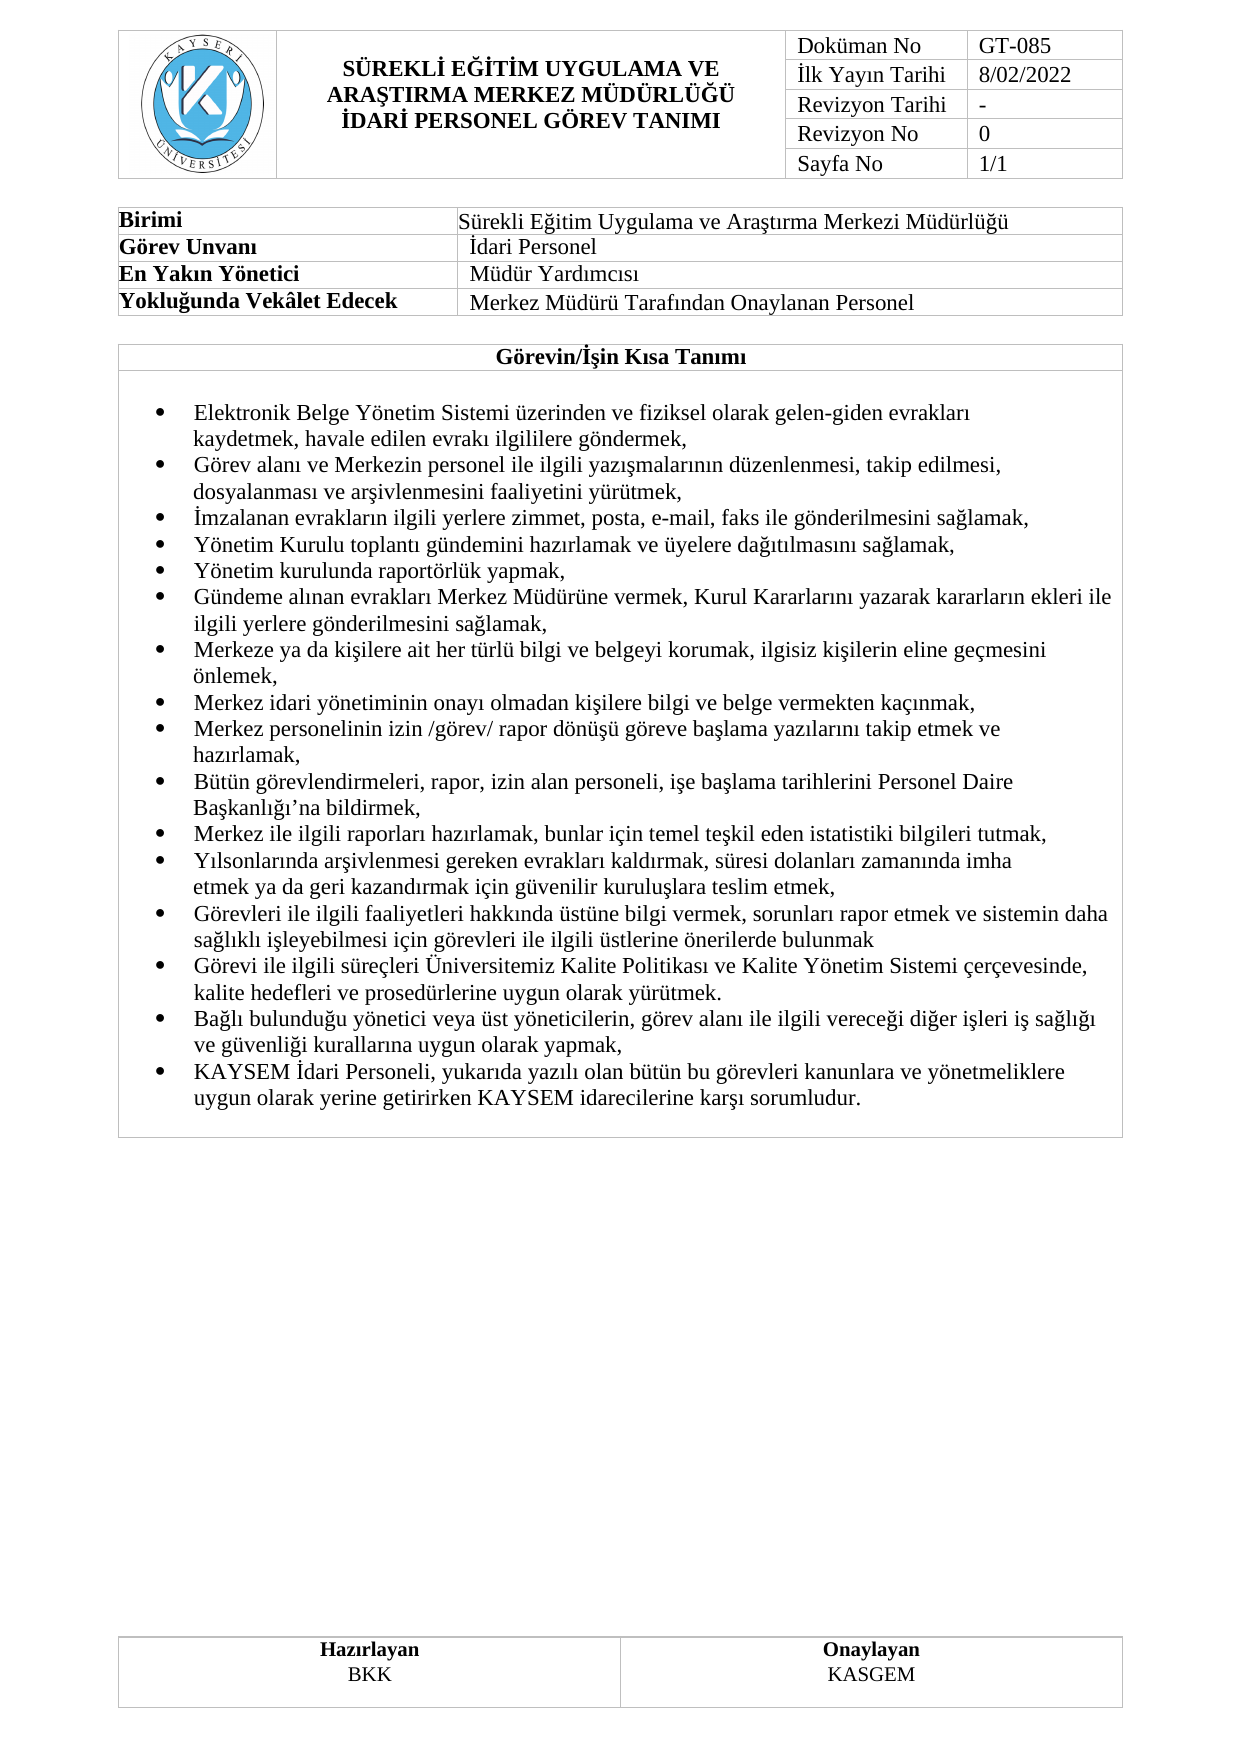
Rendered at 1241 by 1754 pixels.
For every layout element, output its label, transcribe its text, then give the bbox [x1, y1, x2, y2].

picture [129, 34, 274, 174]
table_cell Elektronik Belge Yönetim Sistemi üzerinden ve fiziksel olarak gelen-giden evrakları kaydetmek, havale edilen evrakı ilgililere göndermek, Görev alanı ve Merkezin personel ile ilgili yazışmalarının düzenlenmesi, takip edilmesi, dosyalanması ve arşivlenmesini faaliyetini yürütmek, İmzalanan evrakların ilgili yerlere zimmet, posta, e-mail, faks ile gönderilmesini sağlamak, Yönetim Kurulu toplantı gündemini hazırlamak ve üyelere dağıtılmasını sağlamak, Yönetim kurulunda raportörlük yapmak, Gündeme alınan evrakları Merkez Müdürüne vermek, Kurul Kararlarını yazarak kararların ekleri ile ilgili yerlere gönderilmesini sağlamak, Merkeze ya da kişilere ait her türlü bilgi ve belgeyi korumak, ilgisiz kişilerin eline geçmesini önlemek, Merkez idari yönetiminin onayı olmadan kişilere bilgi ve belge vermekten kaçınmak, Merkez personelinin izin /görev/ rapor dönüşü göreve başlama yazılarını takip etmek ve hazırlamak, Bütün görevlendirmeleri, rapor, izin alan personeli, işe başlama tarihlerini Personel Daire Başkanlığı’na bildirmek, Merkez ile ilgili raporları hazırlamak, bunlar için temel teşkil eden istatistiki bilgileri tutmak, Yılsonlarında arşivlenmesi gereken evrakları kaldırmak, süresi dolanları zamanında imha etmek ya da geri kazandırmak için güvenilir kuruluşlara teslim etmek, Görevleri ile ilgili faaliyetleri hakkında üstüne bilgi vermek, sorunları rapor etmek ve sistemin daha sağlıklı işleyebilmesi için görevleri ile ilgili üstlerine önerilerde bulunmak Görevi ile ilgili süreçleri Üniversitemiz Kalite Politikası ve Kalite Yönetim Sistemi çerçevesinde, kalite hedefleri ve prosedürlerine uygun olarak yürütmek. Bağlı bulunduğu yönetici veya üst yöneticilerin, görev alanı ile ilgili vereceği diğer işleri iş sağlığı ve güvenliği kurallarına uygun olarak yapmak, KAYSEM İdari Personeli, yukarıda yazılı olan bütün bu görevleri kanunlara ve yönetmeliklere uygun olarak yerine getirirken KAYSEM idarecilerine karşı sorumludur. [119, 371, 1122, 1137]
table_cell Merkez Müdürü Tarafından Onaylanan Personel [458, 289, 1122, 315]
table_cell Görev Unvanı [119, 235, 457, 261]
table_cell İdari Personel [458, 235, 1122, 261]
table_cell Müdür Yardımcısı [458, 262, 1122, 288]
table_header Sürekli Eğitim Uygulama ve Araştırma Merkezi Müdürlüğü [458, 208, 1122, 234]
table_header Görevin/İşin Kısa Tanımı [119, 345, 1122, 370]
table_cell En Yakın Yönetici [119, 262, 457, 288]
table_header Birimi [119, 208, 457, 234]
table_cell Yokluğunda Vekâlet Edecek [119, 289, 457, 315]
